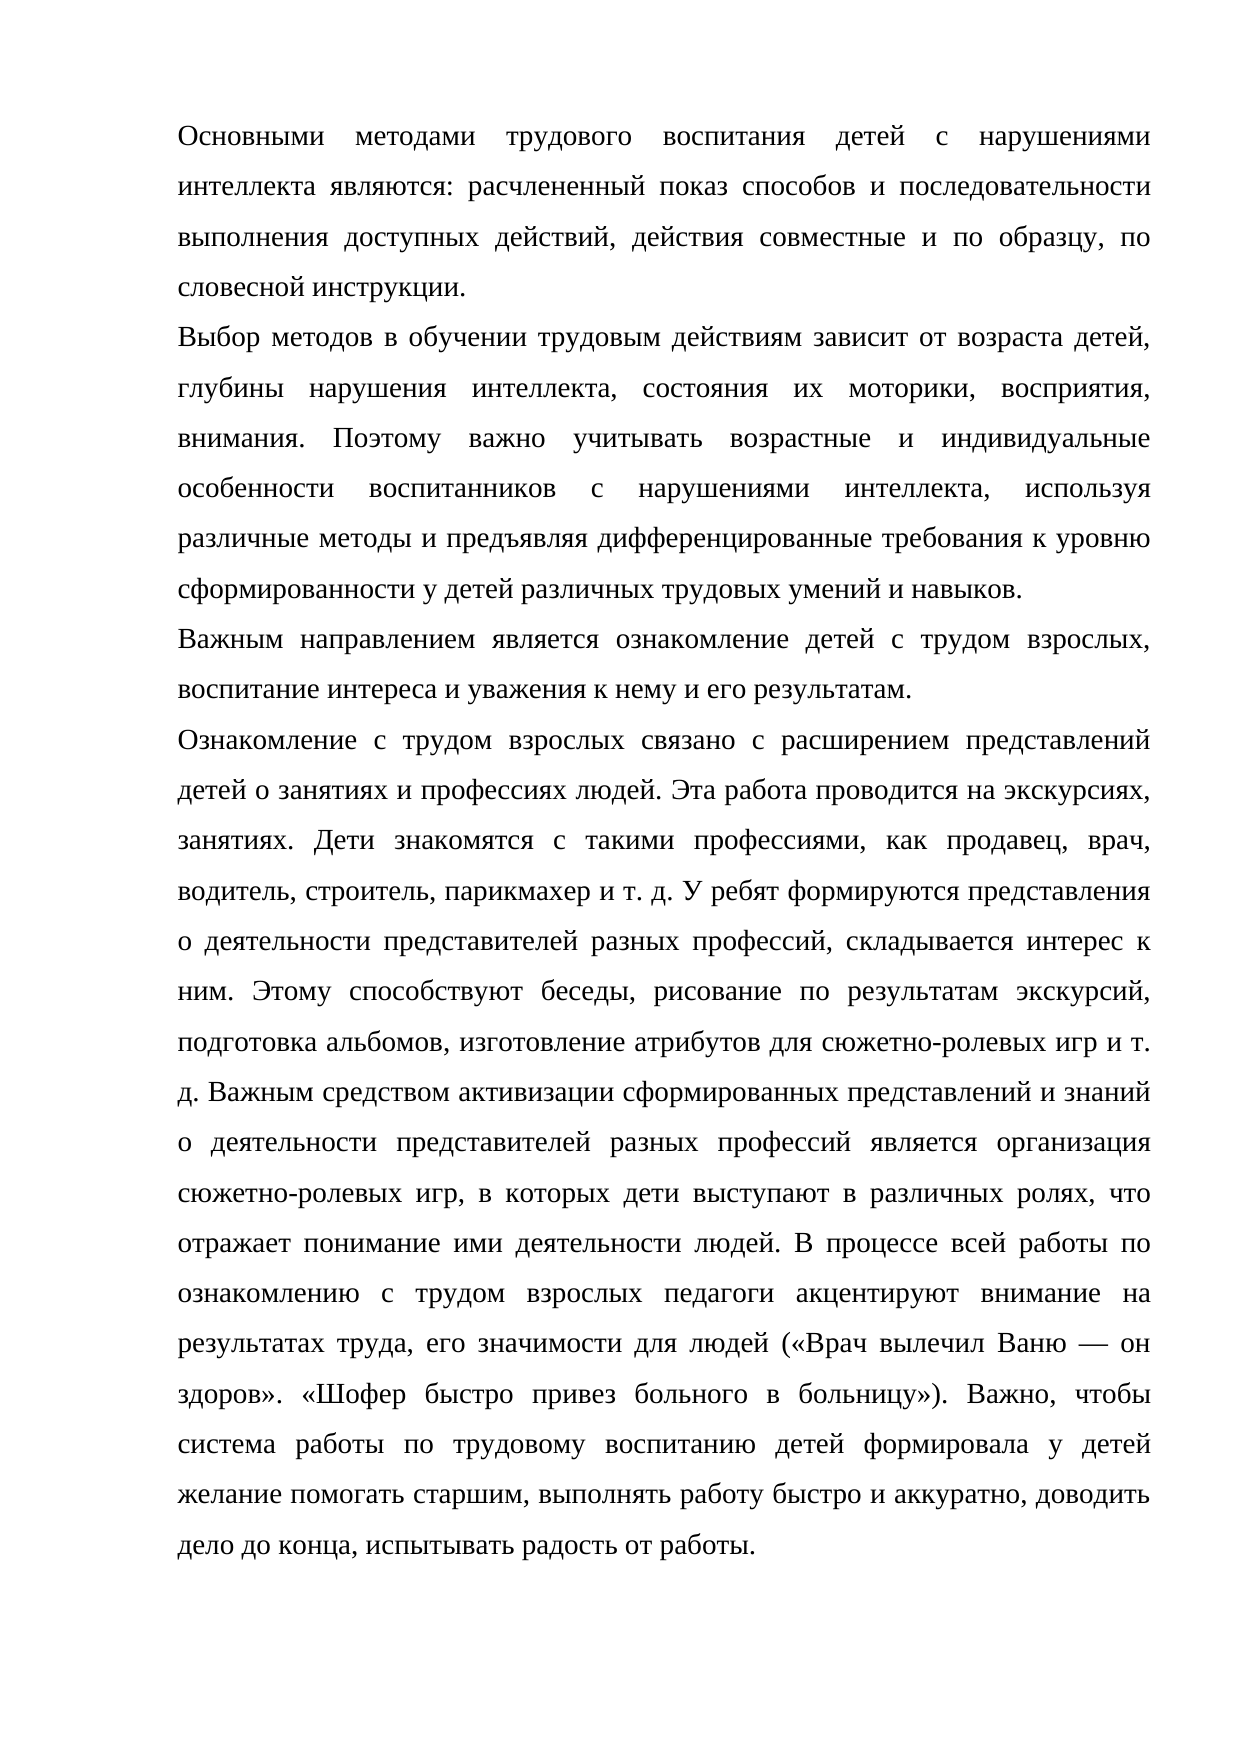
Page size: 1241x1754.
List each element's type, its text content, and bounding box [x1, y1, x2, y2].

text Выбор методов в обучении трудовым действиям зависит от возраста детей, глубины нарушения интеллекта, состояния их моторики, восприятия, внимания. Поэтому важно учитывать возрастные и индивидуальные особенности воспитанников с нарушениями интеллекта, используя различные методы и предъявляя дифференцированные требования к уровню сформированности у детей различных трудовых умений и навыков. [177, 319, 1152, 604]
text Ознакомление с трудом взрослых связано с расширением представлений детей о занятиях и профессиях людей. Эта работа проводится на экскурсиях, занятиях. Дети знакомятся с такими профессиями, как продавец, врач, водитель, строитель, парикмахер и т. д. У ребят формируются представления о деятельности представителей разных профессий, складывается интерес к ним. Этому способствуют беседы, рисование по результатам экскурсий, подготовка альбомов, изготовление атрибутов для сюжетно-ролевых игр и т. д. Важным средством активизации сформированных представлений и знаний о деятельности представителей разных профессий является организация сюжетно-ролевых игр, в которых дети выступают в различных ролях, что отражает понимание ими деятельности людей. В процессе всей работы по ознакомлению с трудом взрослых педагоги акцентируют внимание на результатах труда, его значимости для людей («Врач вылечил Ваню — он здоров». «Шофер быстро привез больного в больницу»). Важно, чтобы система работы по трудовому воспитанию детей формировала у детей желание помогать старшим, выполнять работу быстро и аккуратно, доводить дело до конца, испытывать радость от работы. [177, 722, 1152, 1560]
text Важным направлением является ознакомление детей с трудом взрослых, воспитание интереса и уважения к нему и его результатам. [177, 621, 1152, 705]
text Основными методами трудового воспитания детей с нарушениями интеллекта являются: расчлененный показ способов и последовательности выполнения доступных действий, действия совместные и по образцу, по словесной инструкции. [177, 118, 1152, 303]
